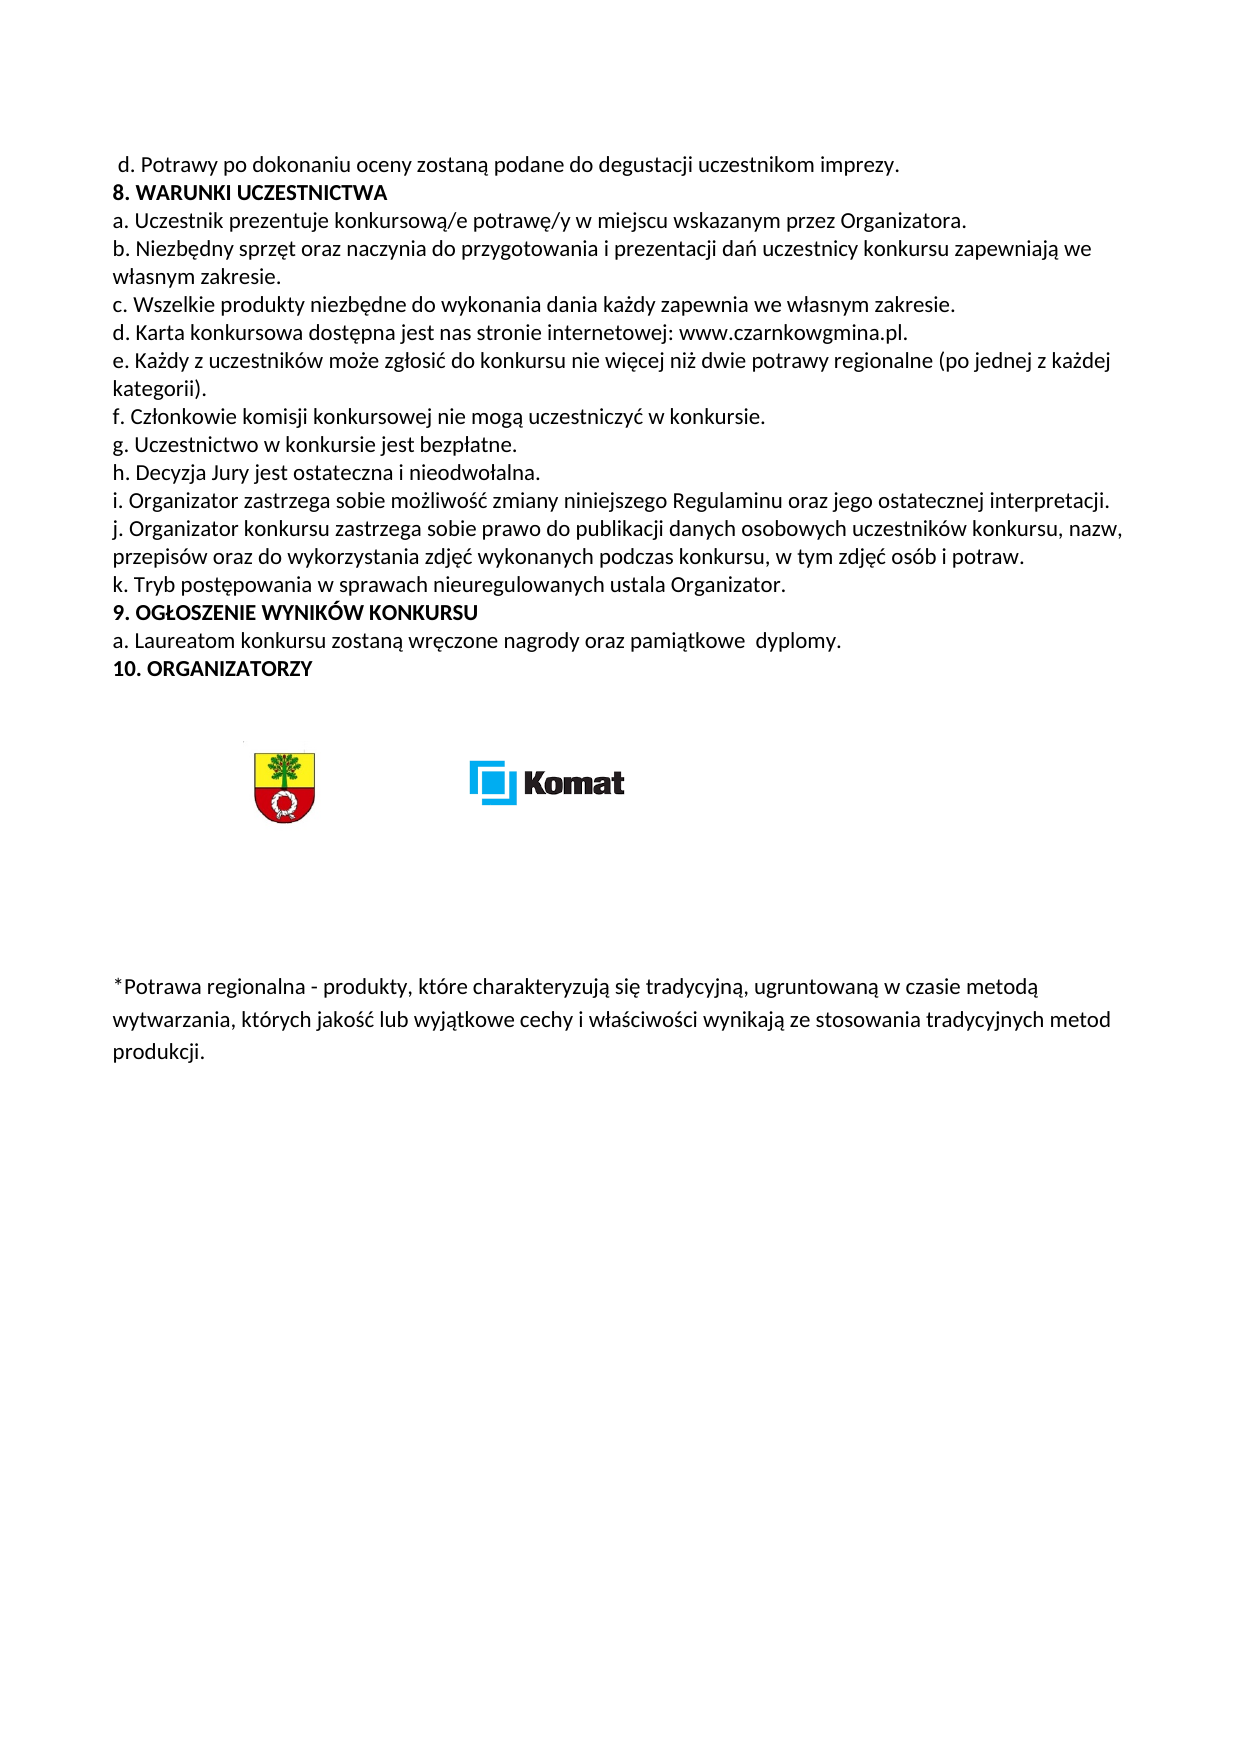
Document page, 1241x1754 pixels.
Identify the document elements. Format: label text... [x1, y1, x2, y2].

text b. Niezbędny sprzęt oraz naczynia do przygotowania i prezentacji dań uczestnicy konkursu zapewniają we własnym zakresie. [112, 234, 1128, 290]
text e. Każdy z uczestników może zgłosić do konkursu nie więcej niż dwie potrawy regionalne (po jednej z każdej kategorii). [112, 346, 1128, 402]
text c. Wszelkie produkty niezbędne do wykonania dania każdy zapewnia we własnym zakresie. [112, 290, 1128, 318]
text j. Organizator konkursu zastrzega sobie prawo do publikacji danych osobowych uczestników konkursu, nazw, przepisów oraz do wykorzystania zdjęć wykonanych podczas konkursu, w tym zdjęć osób i potraw. [112, 514, 1128, 570]
text f. Członkowie komisji konkursowej nie mogą uczestniczyć w konkursie. [112, 402, 1128, 430]
picture [452, 688, 641, 877]
text i. Organizator zastrzega sobie możliwość zmiany niniejszego Regulaminu oraz jego ostatecznej interpretacji. [112, 486, 1128, 514]
text *Potrawa regionalna - produkty, które charakteryzują się tradycyjną, ugruntowaną w czasie metodą wytwarzania, których jakość lub wyjątkowe cechy i właściwości wynikają ze stosowania tradycyjnych metod produkcji. [112, 972, 1128, 1065]
text g. Uczestnictwo w konkursie jest bezpłatne. [112, 430, 1128, 458]
text 9. OGŁOSZENIE WYNIKÓW KONKURSU [112, 598, 1128, 626]
picture [243, 741, 334, 835]
text h. Decyzja Jury jest ostateczna i nieodwołalna. [112, 458, 1128, 486]
text 10. ORGANIZATORZY [112, 654, 1128, 682]
text d. Karta konkursowa dostępna jest nas stronie internetowej: www.czarnkowgmina.pl. [112, 318, 1128, 346]
text d. Potrawy po dokonaniu oceny zostaną podane do degustacji uczestnikom imprezy. [112, 150, 1128, 178]
text 8. WARUNKI UCZESTNICTWA [112, 178, 1128, 206]
text k. Tryb postępowania w sprawach nieuregulowanych ustala Organizator. [112, 570, 1128, 598]
text a. Laureatom konkursu zostaną wręczone nagrody oraz pamiątkowe dyplomy. [112, 626, 1128, 654]
text a. Uczestnik prezentuje konkursową/e potrawę/y w miejscu wskazanym przez Organizatora. [112, 206, 1128, 234]
